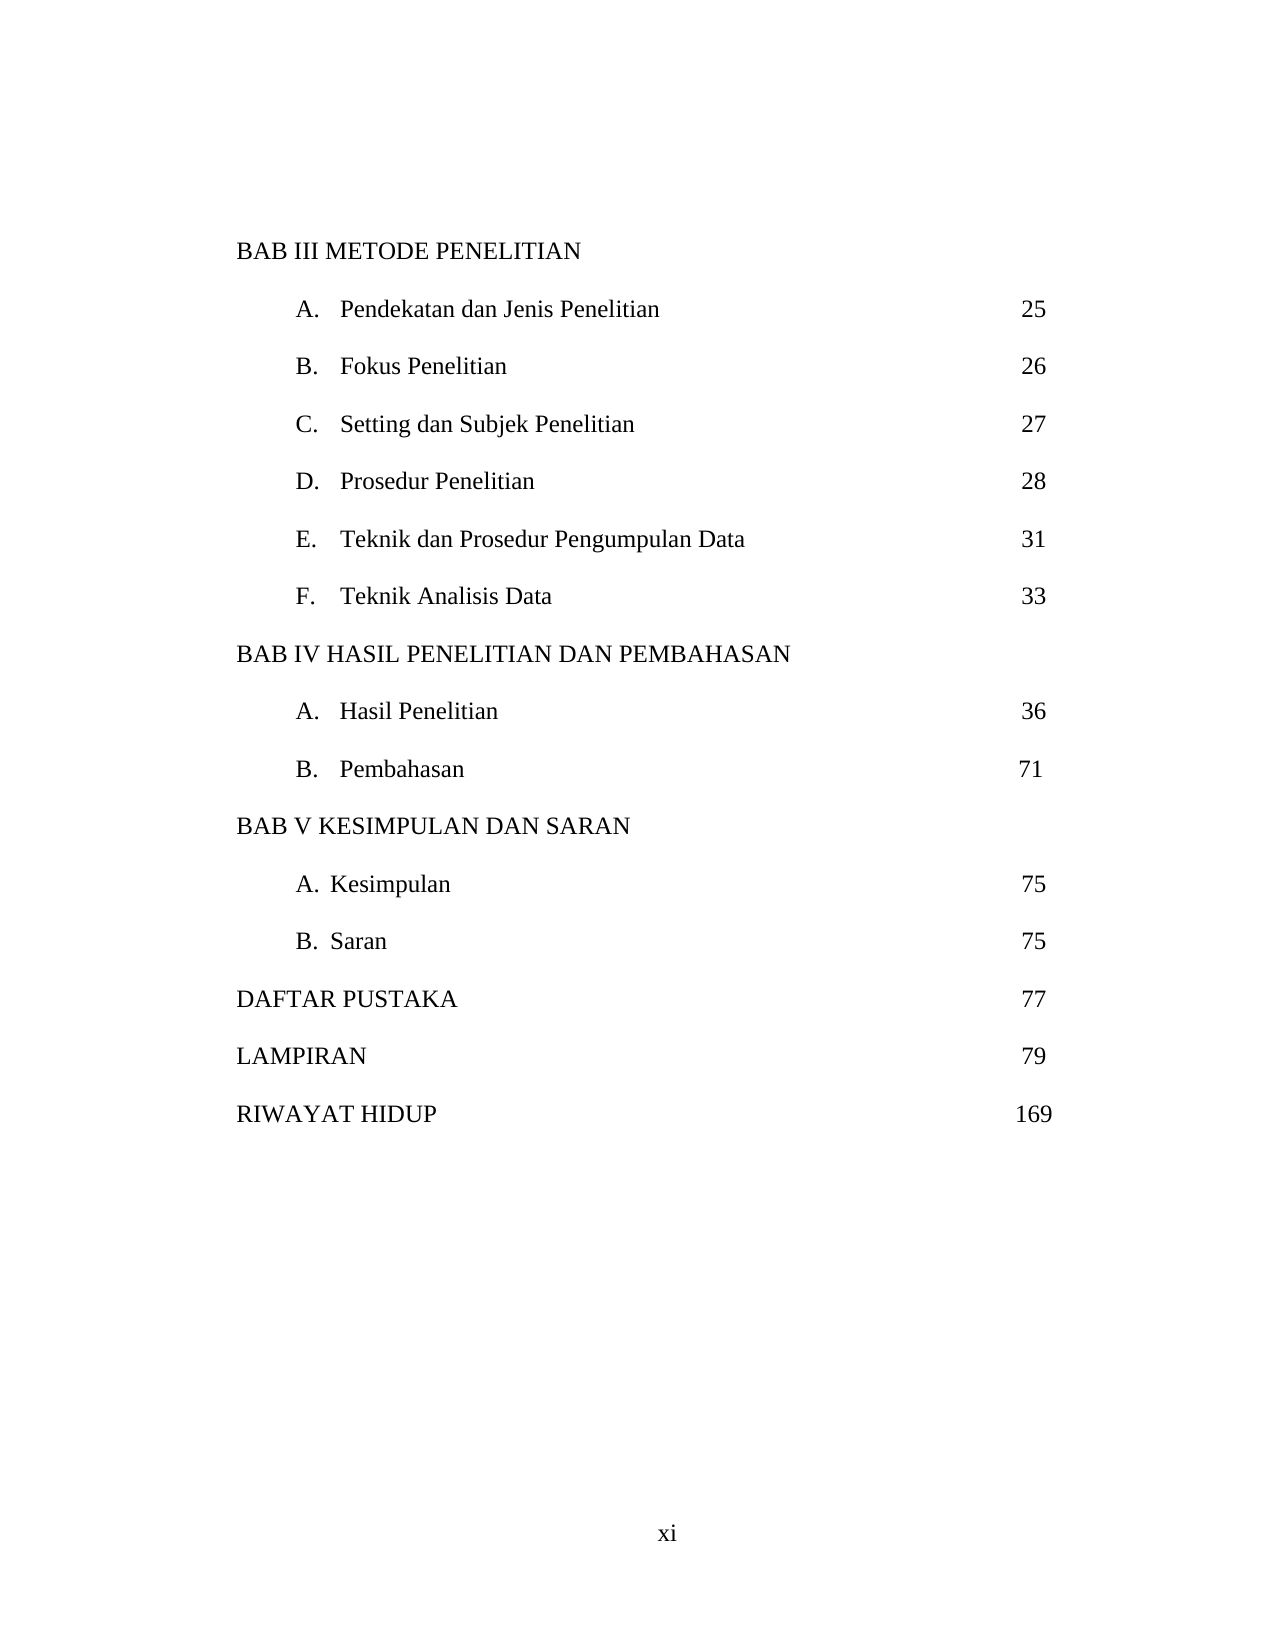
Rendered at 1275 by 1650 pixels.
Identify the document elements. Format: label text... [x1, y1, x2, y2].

text BAB IV HASIL PENELITIAN DAN PEMBAHASAN [236, 639, 1098, 667]
text LAMPIRAN 79 [236, 1041, 1098, 1070]
text RIWAYAT HIDUP 169 [236, 1099, 1098, 1127]
list Saran 75 [295, 926, 1098, 955]
list Setting dan Subjek Penelitian 27 [295, 409, 1098, 437]
list Teknik dan Prosedur Pengumpulan Data 31 [295, 524, 1098, 552]
text DAFTAR PUSTAKA 77 [236, 984, 1098, 1012]
list Hasil Penelitian 36 [295, 696, 1098, 725]
list Pendekatan dan Jenis Penelitian 25 [295, 294, 1098, 322]
list Pembahasan 71 [295, 754, 1098, 782]
list Fokus Penelitian 26 [295, 351, 1098, 380]
list Prosedur Penelitian 28 [295, 466, 1098, 495]
text BAB III METODE PENELITIAN [236, 236, 1098, 265]
text BAB V KESIMPULAN DAN SARAN [236, 811, 1098, 840]
list Kesimpulan 75 [295, 869, 1098, 897]
list Teknik Analisis Data 33 [295, 581, 1098, 610]
